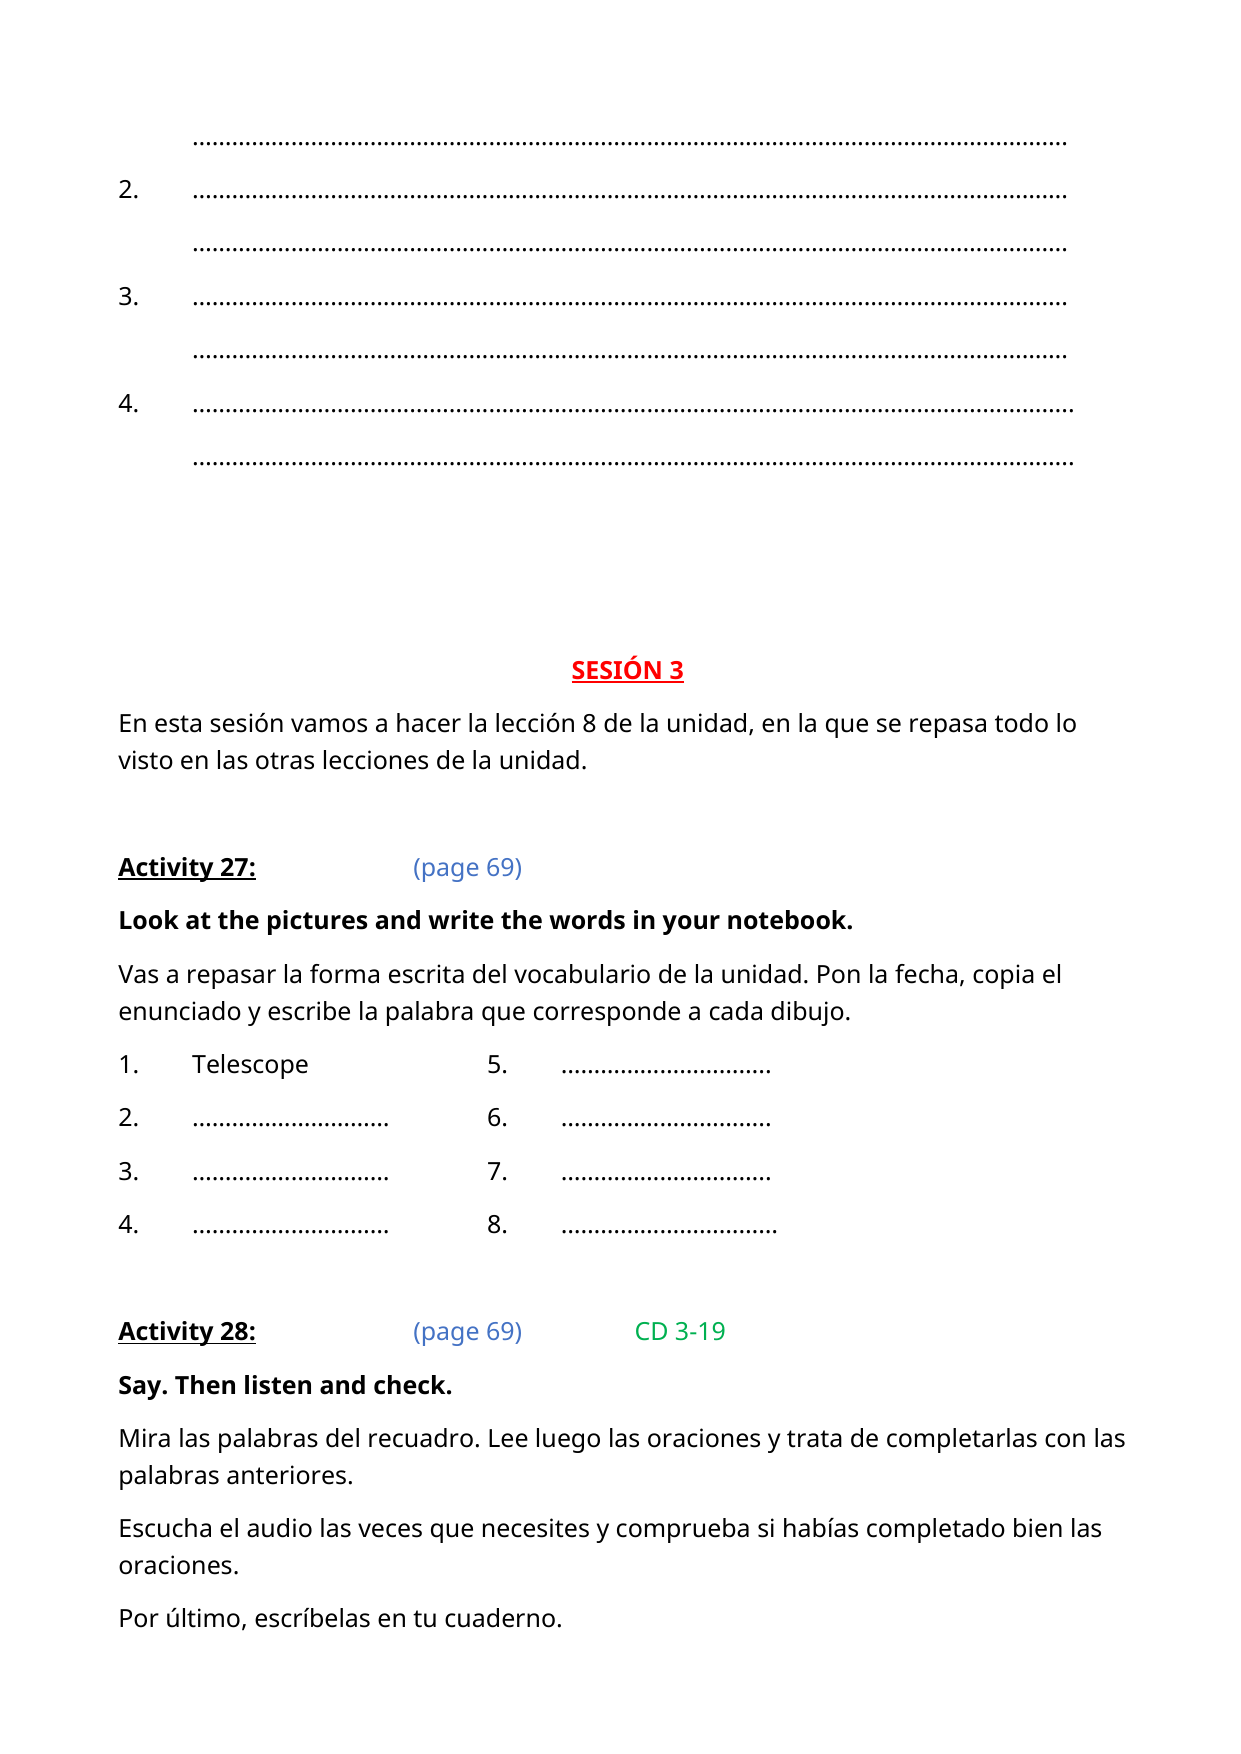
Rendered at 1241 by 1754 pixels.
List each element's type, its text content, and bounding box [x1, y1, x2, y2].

text ……………………………………………………………………………………………………………………. [118, 118, 1137, 152]
text Activity 27: (page 69) [118, 849, 1137, 884]
text Escucha el audio las veces que necesites y comprueba si habías completado bien las oraciones. [118, 1511, 1137, 1582]
text Vas a repasar la forma escrita del vocabulario de la unidad. Pon la fecha, copia el enunciado y escribe la palabra que corresponde a cada dibujo. [118, 956, 1137, 1027]
text 2. ……………………………………………………………………………………………………………………. [118, 172, 1137, 206]
text Say. Then listen and check. [118, 1367, 1137, 1401]
text 1. Telescope 5. ………………………….. [118, 1047, 1137, 1081]
text Look at the pictures and write the words in your notebook. [118, 903, 1137, 937]
text 3. ………………………… 7. ………………………….. [118, 1153, 1137, 1188]
text En esta sesión vamos a hacer la lección 8 de la unidad, en la que se repasa todo lo visto en las otras lecciones de la unidad. [118, 706, 1137, 777]
text 2. ………………………… 6. ………………………….. [118, 1100, 1137, 1134]
text Por último, escríbelas en tu cuaderno. [118, 1601, 1137, 1635]
text …………………………………………………………………………………………………………………….. [118, 439, 1137, 473]
text ……………………………………………………………………………………………………………………. [118, 225, 1137, 259]
text 4. …………………………………………………………………………………………………………………….. [118, 385, 1137, 419]
text ……………………………………………………………………………………………………………………. [118, 332, 1137, 366]
text 4. ………………………… 8. …………………………… [118, 1207, 1137, 1241]
text 3. ……………………………………………………………………………………………………………………. [118, 278, 1137, 312]
text SESIÓN 3 [118, 652, 1137, 687]
text Activity 28: (page 69) CD 3-19 [118, 1314, 1137, 1348]
text Mira las palabras del recuadro. Lee luego las oraciones y trata de completarlas con las palabras anteriores. [118, 1421, 1137, 1492]
